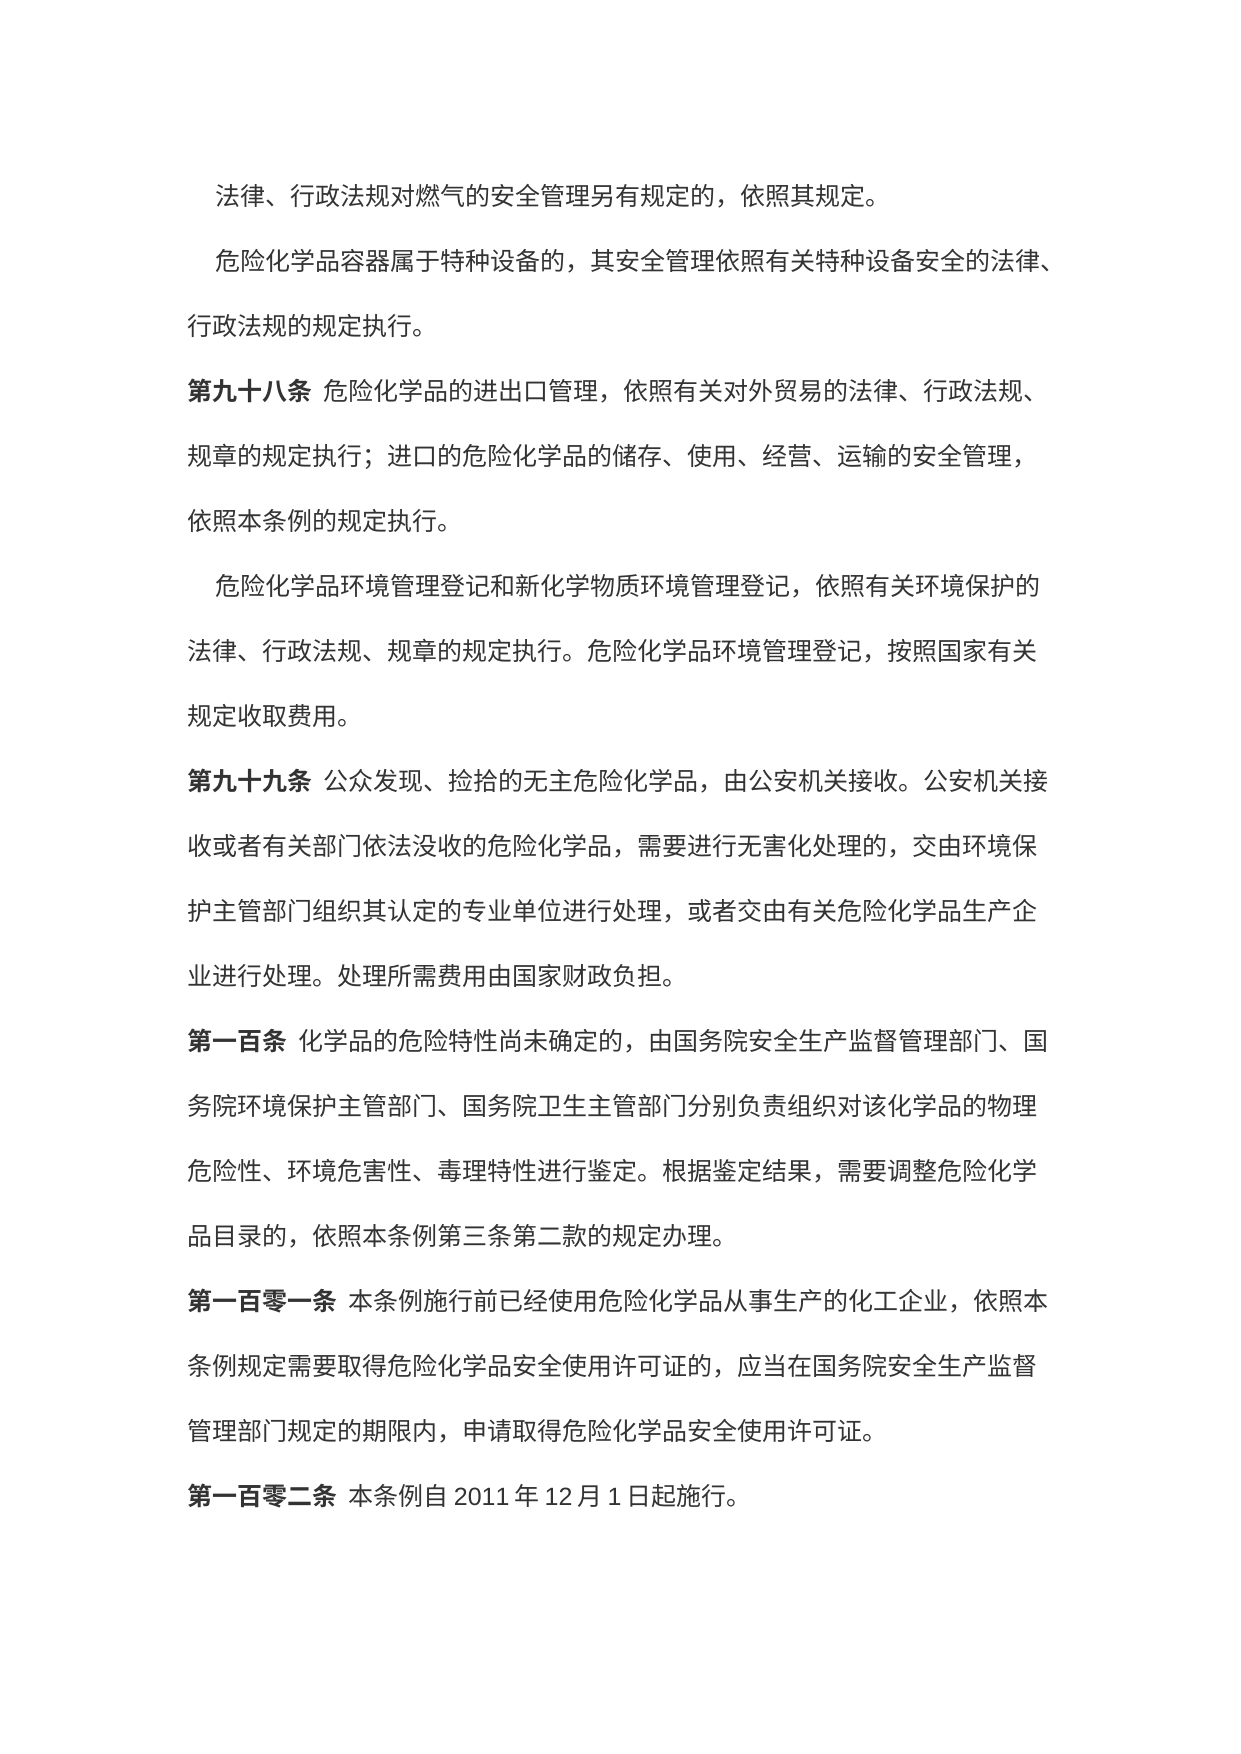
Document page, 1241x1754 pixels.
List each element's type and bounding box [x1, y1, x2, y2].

text [187, 162, 1053, 1527]
